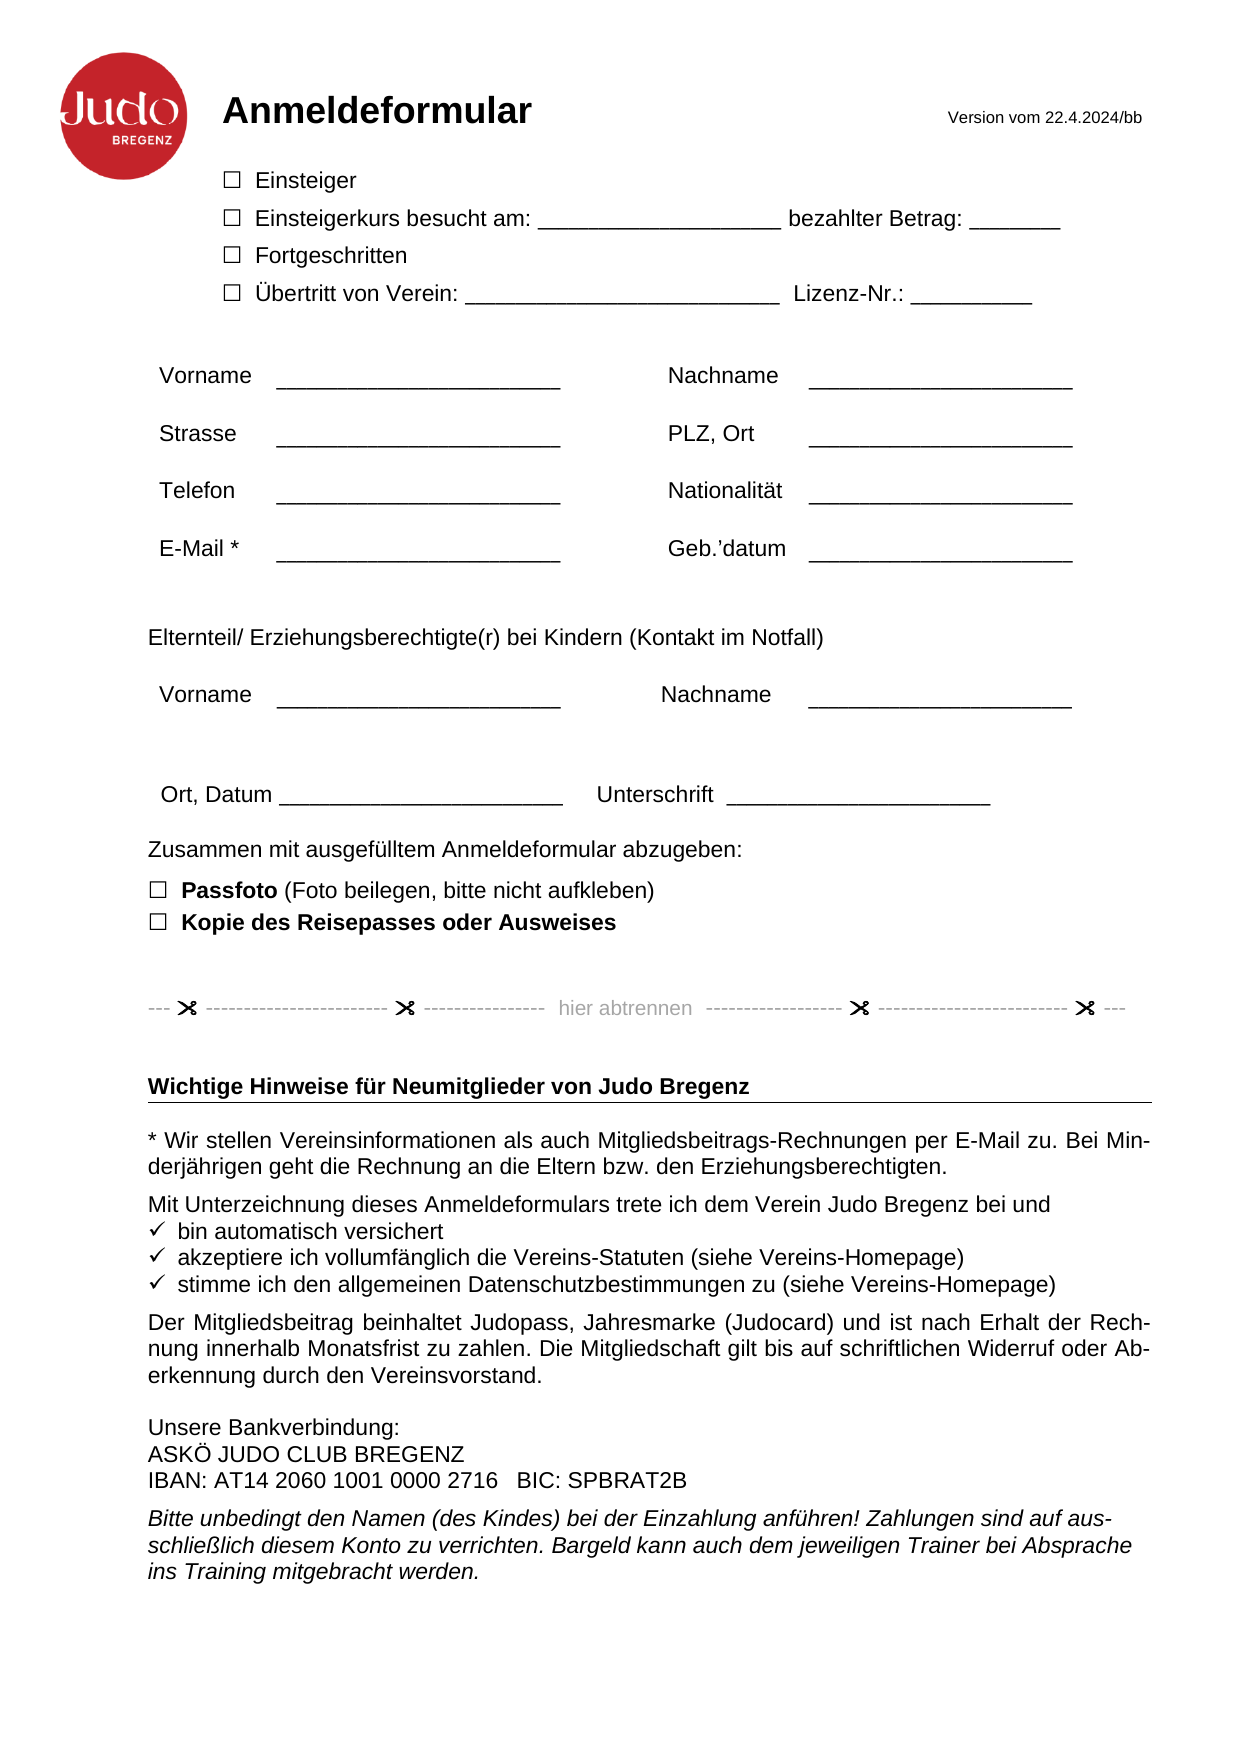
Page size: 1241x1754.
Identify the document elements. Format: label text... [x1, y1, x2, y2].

text Einsteiger [148, 164, 1152, 196]
table_header [797, 681, 1151, 726]
table_header Nachname [649, 681, 797, 726]
table_cell [265, 477, 656, 535]
table_cell [798, 420, 1152, 477]
table_header Nachname [656, 362, 797, 420]
text --- ------------------------ ---------------- hier abtrennen ------------------ ------------------------- --- [148, 994, 1152, 1021]
text Elternteil/ Erziehungsberechtigte(r) bei Kindern (Kontakt im Notfall) [148, 623, 1152, 650]
table_header [265, 681, 649, 726]
list stimme ich den allgemeinen Datenschutzbestimmungen zu (siehe Vereins-Homepage) [148, 1271, 1152, 1297]
text Der Mitgliedsbeitrag beinhaltet Judopass, Jahresmarke (Judocard) und ist nach Erhalt der Rech- nung innerhalb Monatsfrist zu zahlen. Die Mitgliedschaft gilt bis auf schriftlichen Widerruf oder Ab-erkennung durch den Vereinsvorstand. [148, 1309, 1152, 1388]
text Anmeldeformular Version vom 22.4.2024/bb [204, 89, 1152, 132]
table_cell PLZ, Ort [656, 420, 797, 477]
table_header Vorname [148, 362, 265, 420]
text * Wir stellen Vereinsinformationen als auch Mitgliedsbeitrags-Rechnungen per E-Mail zu. Bei Min-derjährigen geht die Rechnung an die Eltern bzw. den Erziehungsberechtigten. [148, 1127, 1152, 1179]
table_cell [265, 535, 656, 592]
table_header [265, 362, 656, 420]
text Wichtige Hinweise für Neumitglieder von Judo Bregenz [148, 1021, 1152, 1102]
list akzeptiere ich vollumfänglich die Vereins-Statuten (siehe Vereins-Homepage) [148, 1244, 1152, 1271]
table_cell Geb.’datum [656, 535, 797, 592]
text ASKÖ JUDO CLUB BREGENZ IBAN: AT14 2060 1001 0000 2716 BIC: SPBRAT2B [148, 1441, 1152, 1493]
table_header Vorname [148, 681, 265, 726]
text Kopie des Reisepasses oder Ausweises [148, 905, 1152, 937]
picture [47, 47, 204, 184]
text Fortgeschritten [148, 239, 1152, 271]
text Zusammen mit ausgefülltem Anmeldeformular abzugeben: [148, 836, 1152, 862]
text Übertritt von Verein: Lizenz-Nr.: [148, 277, 1152, 308]
text Bitte unbedingt den Namen (des Kindes) bei der Einzahlung anführen! Zahlungen sind auf aus- schließlich diesem Konto zu verrichten. Bargeld kann auch dem jeweiligen Trainer bei Absprache ins Training mitgebracht werden. [148, 1505, 1152, 1584]
table_cell Nationalität [656, 477, 797, 535]
table_cell Telefon [148, 477, 265, 535]
table_header [798, 362, 1152, 420]
table_cell [798, 535, 1152, 592]
text Mit Unterzeichnung dieses Anmeldeformulars trete ich dem Verein Judo Bregenz bei und [148, 1191, 1152, 1218]
text Einsteigerkurs besucht am: bezahlter Betrag: [148, 202, 1152, 233]
table_cell [265, 420, 656, 477]
list bin automatisch versichert [148, 1218, 1152, 1244]
text Ort, Datum Unterschrift [148, 778, 1152, 809]
table_cell [798, 477, 1152, 535]
text Unsere Bankverbindung: [148, 1414, 1152, 1441]
table_cell Strasse [148, 420, 265, 477]
text Passfoto (Foto beilegen, bitte nicht aufkleben) [148, 874, 1152, 905]
table_cell E-Mail * [148, 535, 265, 592]
